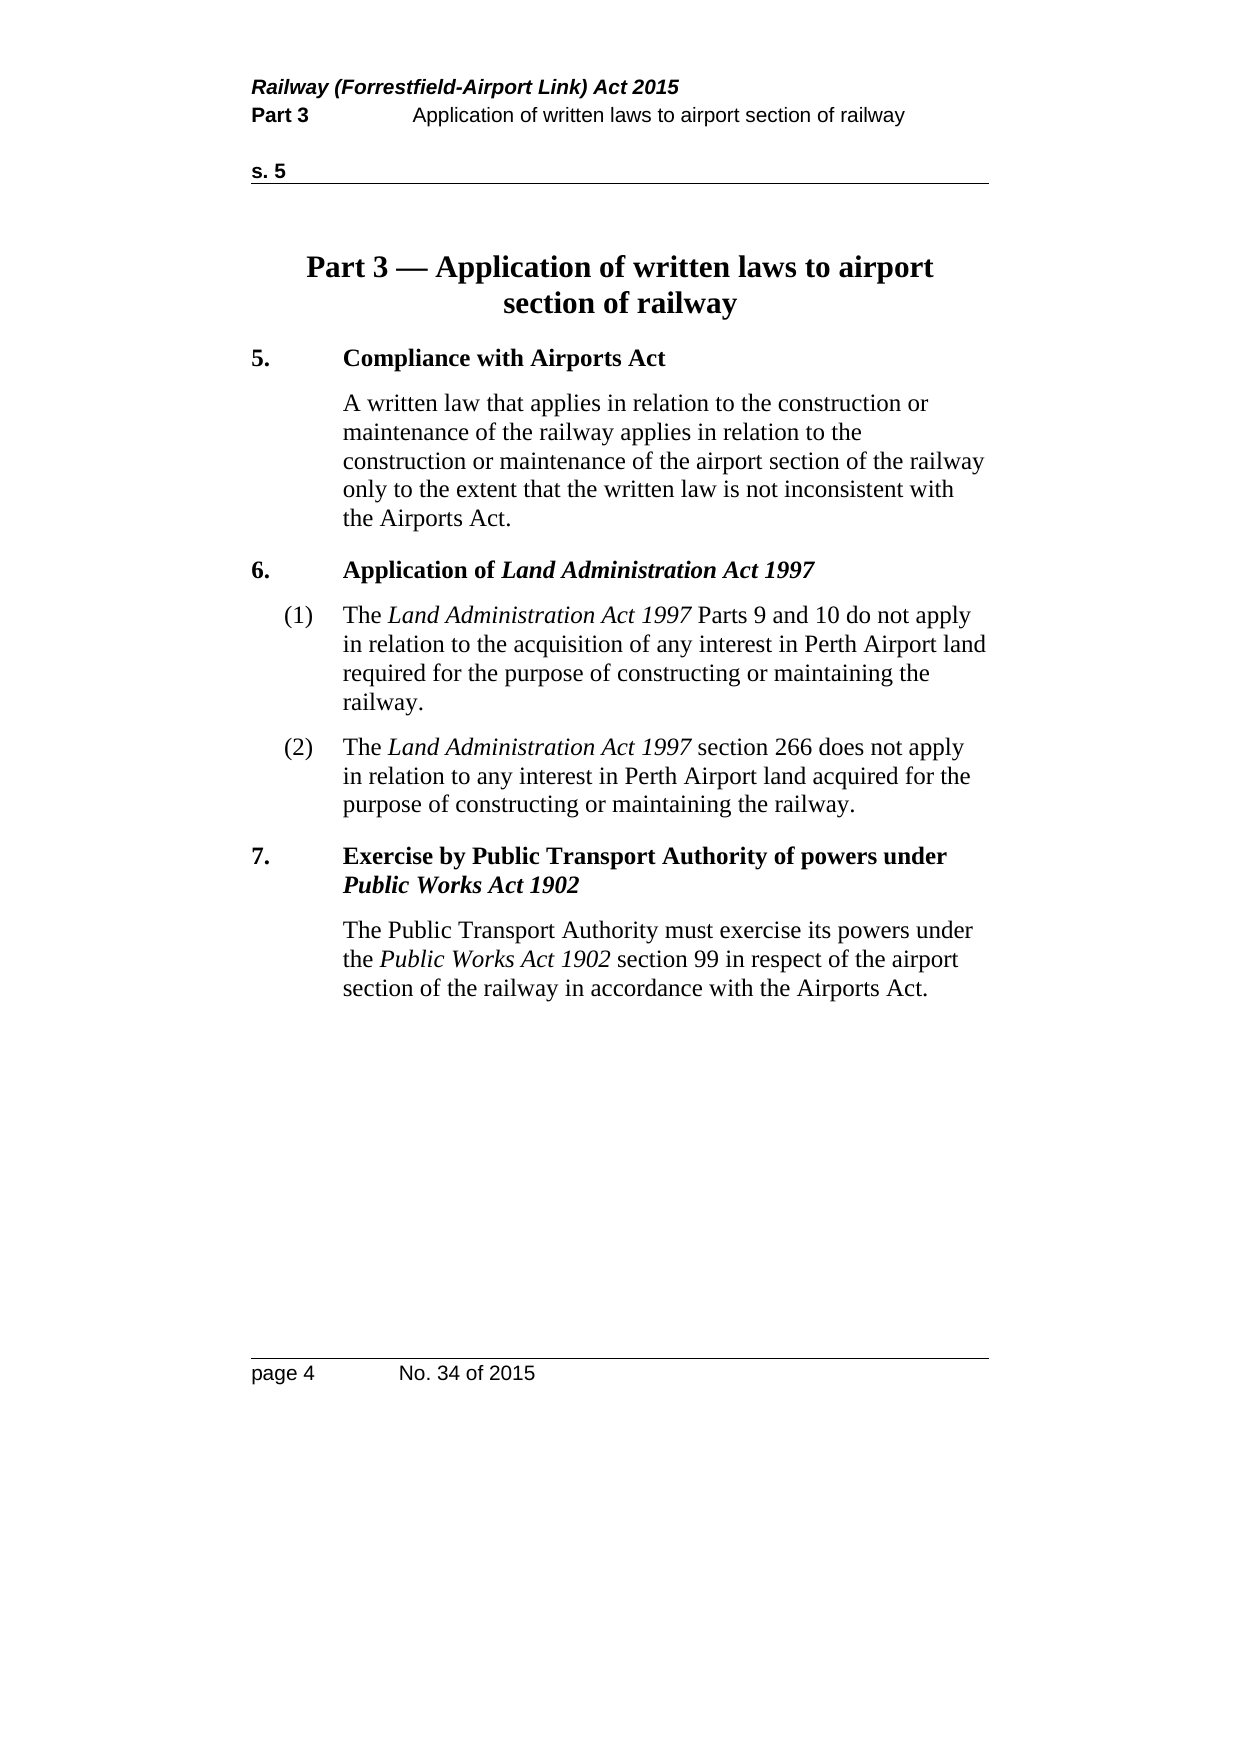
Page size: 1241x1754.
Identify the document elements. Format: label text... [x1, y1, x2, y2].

text (1) The Land Administration Act 1997 Parts 9 and 10 do not apply in relation to the acquisition of any interest in Perth Airport land required for the purpose of constructing or maintaining the railway. [251, 600, 989, 715]
subtitle 7. Exercise by Public Transport Authority of powers under Public Works Act 1902 [251, 841, 989, 899]
text The Public Transport Authority must exercise its powers under the Public Works Act 1902 section 99 in respect of the airport section of the railway in accordance with the Airports Act. [251, 915, 989, 1002]
subtitle 5. Compliance with Airports Act [251, 343, 989, 372]
text A written law that applies in relation to the construction or maintenance of the railway applies in relation to the construction or maintenance of the airport section of the railway only to the extent that the written law is not inconsistent with the Airports Act. [251, 388, 989, 532]
subtitle Part 3 — Application of written laws to airport section of railway [251, 248, 989, 320]
subtitle 6. Application of Land Administration Act 1997 [251, 555, 989, 584]
text (2) The Land Administration Act 1997 section 266 does not apply in relation to any interest in Perth Airport land acquired for the purpose of constructing or maintaining the railway. [251, 732, 989, 818]
